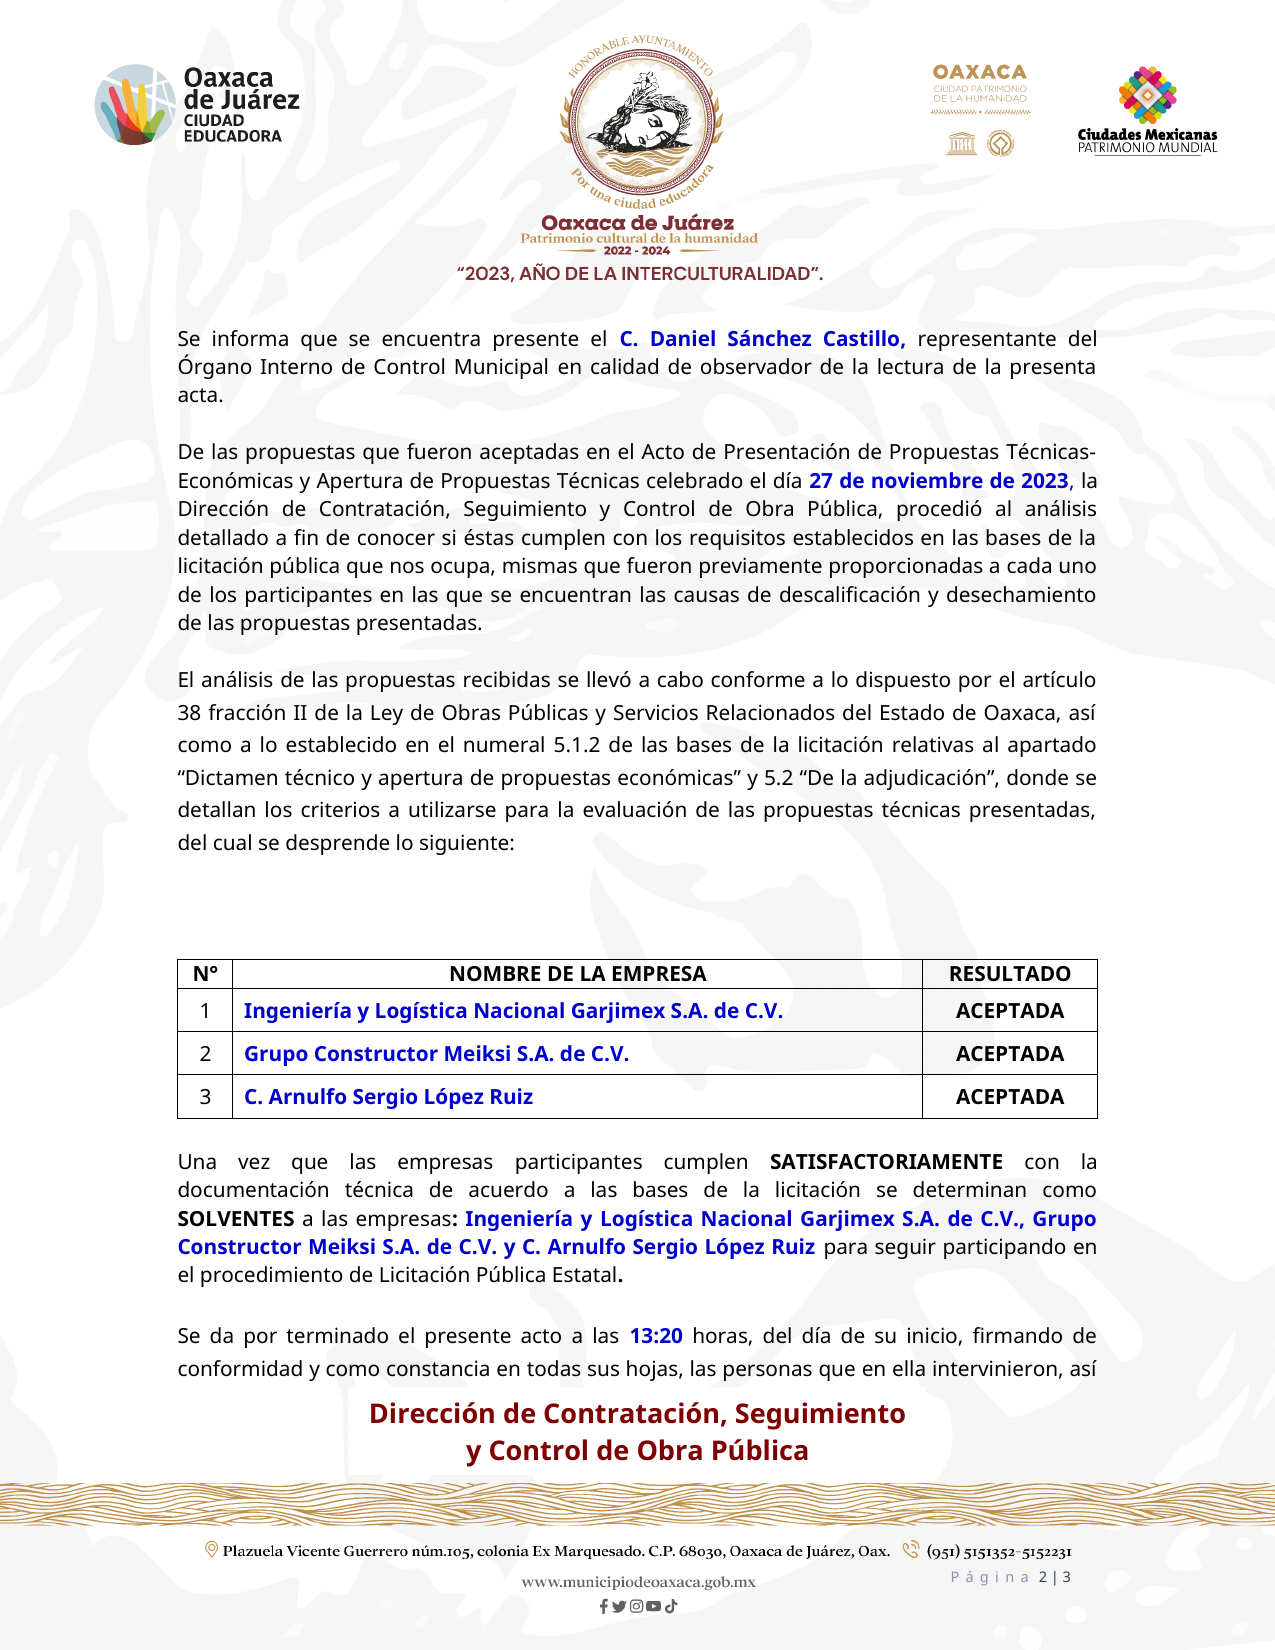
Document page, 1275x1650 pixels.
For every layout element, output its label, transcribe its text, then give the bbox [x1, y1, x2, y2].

table_header N° [178, 960, 232, 988]
text El análisis de las propuestas recibidas se llevó a cabo conforme a lo dispuesto por el artículo 38 fracción II de la Ley de Obras Públicas y Servicios Relacionados del Estado de Oaxaca, así como a lo establecido en el numeral 5.1.2 de las bases de la licitación relativas al apartado “Dictamen técnico y apertura de propuestas económicas” y 5.2 “De la adjudicación”, donde se detallan los criterios a utilizarse para la evaluación de las propuestas técnicas presentadas, del cual se desprende lo siguiente: [177, 665, 1098, 856]
table_cell Ingeniería y Logística Nacional Garjimex S.A. de C.V. [233, 989, 922, 1031]
table_header RESULTADO [923, 960, 1097, 988]
table_cell 3 [178, 1075, 232, 1117]
table_header NOMBRE DE LA EMPRESA [233, 960, 922, 988]
table_cell ACEPTADA [923, 989, 1097, 1031]
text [177, 1322, 1098, 1383]
text Una vez que las empresas participantes cumplen SATISFACTORIAMENTE con la documentación técnica de acuerdo a las bases de la licitación se determinan como SOLVENTES a las empresas: Ingeniería y Logística Nacional Garjimex S.A. de C.V., Grupo Constructor Meiksi S.A. de C.V. y C. Arnulfo Sergio López Ruiz para seguir participando en el procedimiento de Licitación Pública Estatal. [177, 1147, 1098, 1289]
picture [0, 0, 1275, 1650]
text De las propuestas que fueron aceptadas en el Acto de Presentación de Propuestas Técnicas-Económicas y Apertura de Propuestas Técnicas celebrado el día 27 de noviembre de 2023, la Dirección de Contratación, Seguimiento y Control de Obra Pública, procedió al análisis detallado a fin de conocer si éstas cumplen con los requisitos establecidos en las bases de la licitación pública que nos ocupa, mismas que fueron previamente proporcionadas a cada uno de los participantes en las que se encuentran las causas de descalificación y desechamiento de las propuestas presentadas. [177, 437, 1098, 637]
table_cell ACEPTADA [923, 1032, 1097, 1074]
table_cell ACEPTADA [923, 1075, 1097, 1117]
text Se informa que se encuentra presente el C. Daniel Sánchez Castillo, representante del Órgano Interno de Control Municipal en calidad de observador de la lectura de la presenta acta. [177, 324, 1098, 409]
table_cell 1 [178, 989, 232, 1031]
table_cell C. Arnulfo Sergio López Ruiz [233, 1075, 922, 1117]
table_cell Grupo Constructor Meiksi S.A. de C.V. [233, 1032, 922, 1074]
table_cell 2 [178, 1032, 232, 1074]
